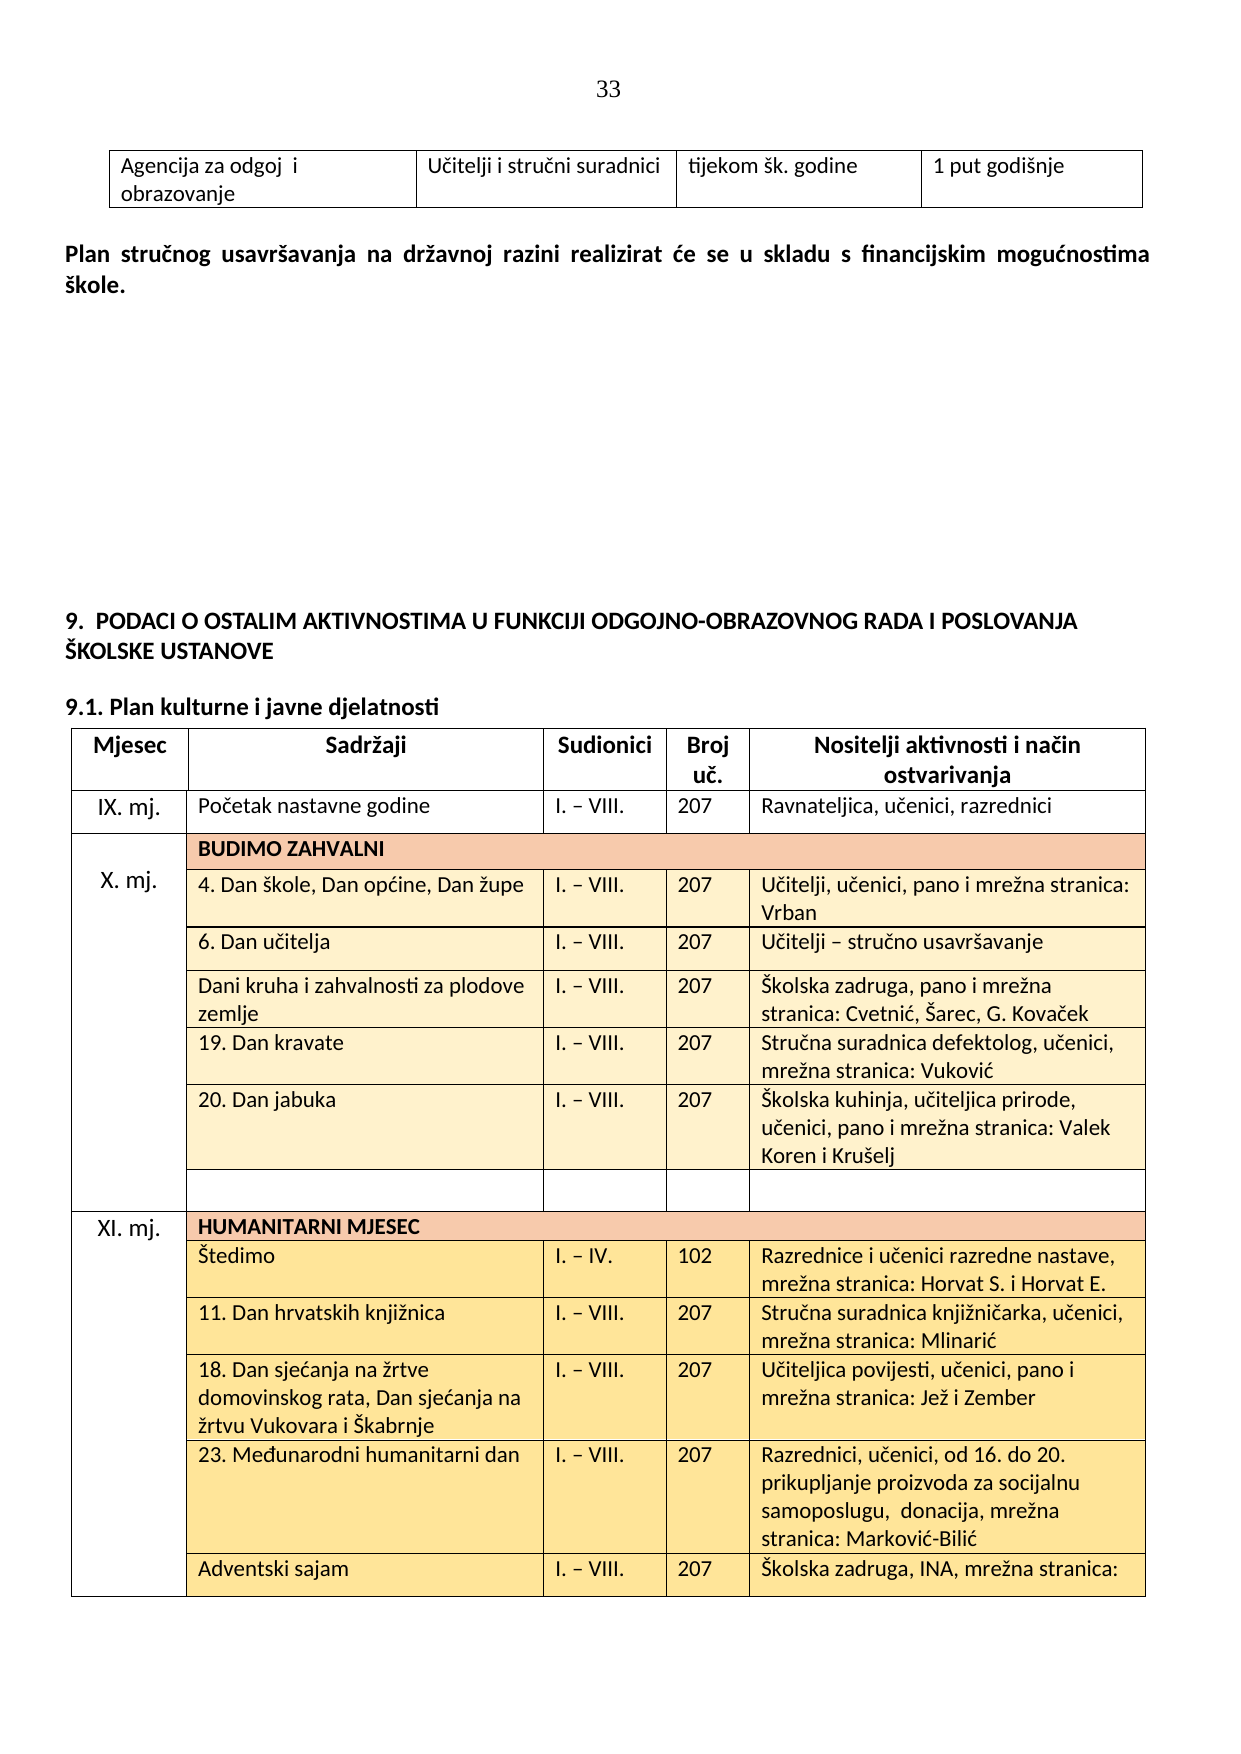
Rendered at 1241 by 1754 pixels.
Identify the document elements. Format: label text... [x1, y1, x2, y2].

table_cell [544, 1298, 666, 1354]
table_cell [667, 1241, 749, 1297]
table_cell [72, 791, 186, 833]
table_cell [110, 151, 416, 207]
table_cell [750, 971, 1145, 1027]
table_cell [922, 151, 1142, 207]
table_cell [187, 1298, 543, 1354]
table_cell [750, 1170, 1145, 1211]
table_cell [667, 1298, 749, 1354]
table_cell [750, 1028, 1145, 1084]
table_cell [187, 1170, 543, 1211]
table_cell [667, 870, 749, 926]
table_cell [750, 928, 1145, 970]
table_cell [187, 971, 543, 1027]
subtitle 9. PODACI O OSTALIM AKTIVNOSTIMA U FUNKCIJI ODGOJNO-OBRAZOVNOG RADA I POSLOVANJA ŠKOLSKE USTANOVE [65, 605, 1152, 666]
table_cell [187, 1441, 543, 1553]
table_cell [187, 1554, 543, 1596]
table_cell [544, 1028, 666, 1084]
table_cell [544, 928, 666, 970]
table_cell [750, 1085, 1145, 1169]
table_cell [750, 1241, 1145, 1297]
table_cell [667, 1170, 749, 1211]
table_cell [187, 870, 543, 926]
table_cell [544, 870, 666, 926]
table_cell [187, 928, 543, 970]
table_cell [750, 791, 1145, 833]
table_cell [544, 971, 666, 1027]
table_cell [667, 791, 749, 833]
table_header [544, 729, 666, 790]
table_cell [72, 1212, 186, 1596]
subtitle 9.1. Plan kulturne i javne djelatnosti [65, 691, 1152, 721]
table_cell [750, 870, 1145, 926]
text Plan stručnog usavršavanja na državnoj razini realizirat će se u skladu s financijskim mogućnostima škole. [65, 239, 1152, 300]
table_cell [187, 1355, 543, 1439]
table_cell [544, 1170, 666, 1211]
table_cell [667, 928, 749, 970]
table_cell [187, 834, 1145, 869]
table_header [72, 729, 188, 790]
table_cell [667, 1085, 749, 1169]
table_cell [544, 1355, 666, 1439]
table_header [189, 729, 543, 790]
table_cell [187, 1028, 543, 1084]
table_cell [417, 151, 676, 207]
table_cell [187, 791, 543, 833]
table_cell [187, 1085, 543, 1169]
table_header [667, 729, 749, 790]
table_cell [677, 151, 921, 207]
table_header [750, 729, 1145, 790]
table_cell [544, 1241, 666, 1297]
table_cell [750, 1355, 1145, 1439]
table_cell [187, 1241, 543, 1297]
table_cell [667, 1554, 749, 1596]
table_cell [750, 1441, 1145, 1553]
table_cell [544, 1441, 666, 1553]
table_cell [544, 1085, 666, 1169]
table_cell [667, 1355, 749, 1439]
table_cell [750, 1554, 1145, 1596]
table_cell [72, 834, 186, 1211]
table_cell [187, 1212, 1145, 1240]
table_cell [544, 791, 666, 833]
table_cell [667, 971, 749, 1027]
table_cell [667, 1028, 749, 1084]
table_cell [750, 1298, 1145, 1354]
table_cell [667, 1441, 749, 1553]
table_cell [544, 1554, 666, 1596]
